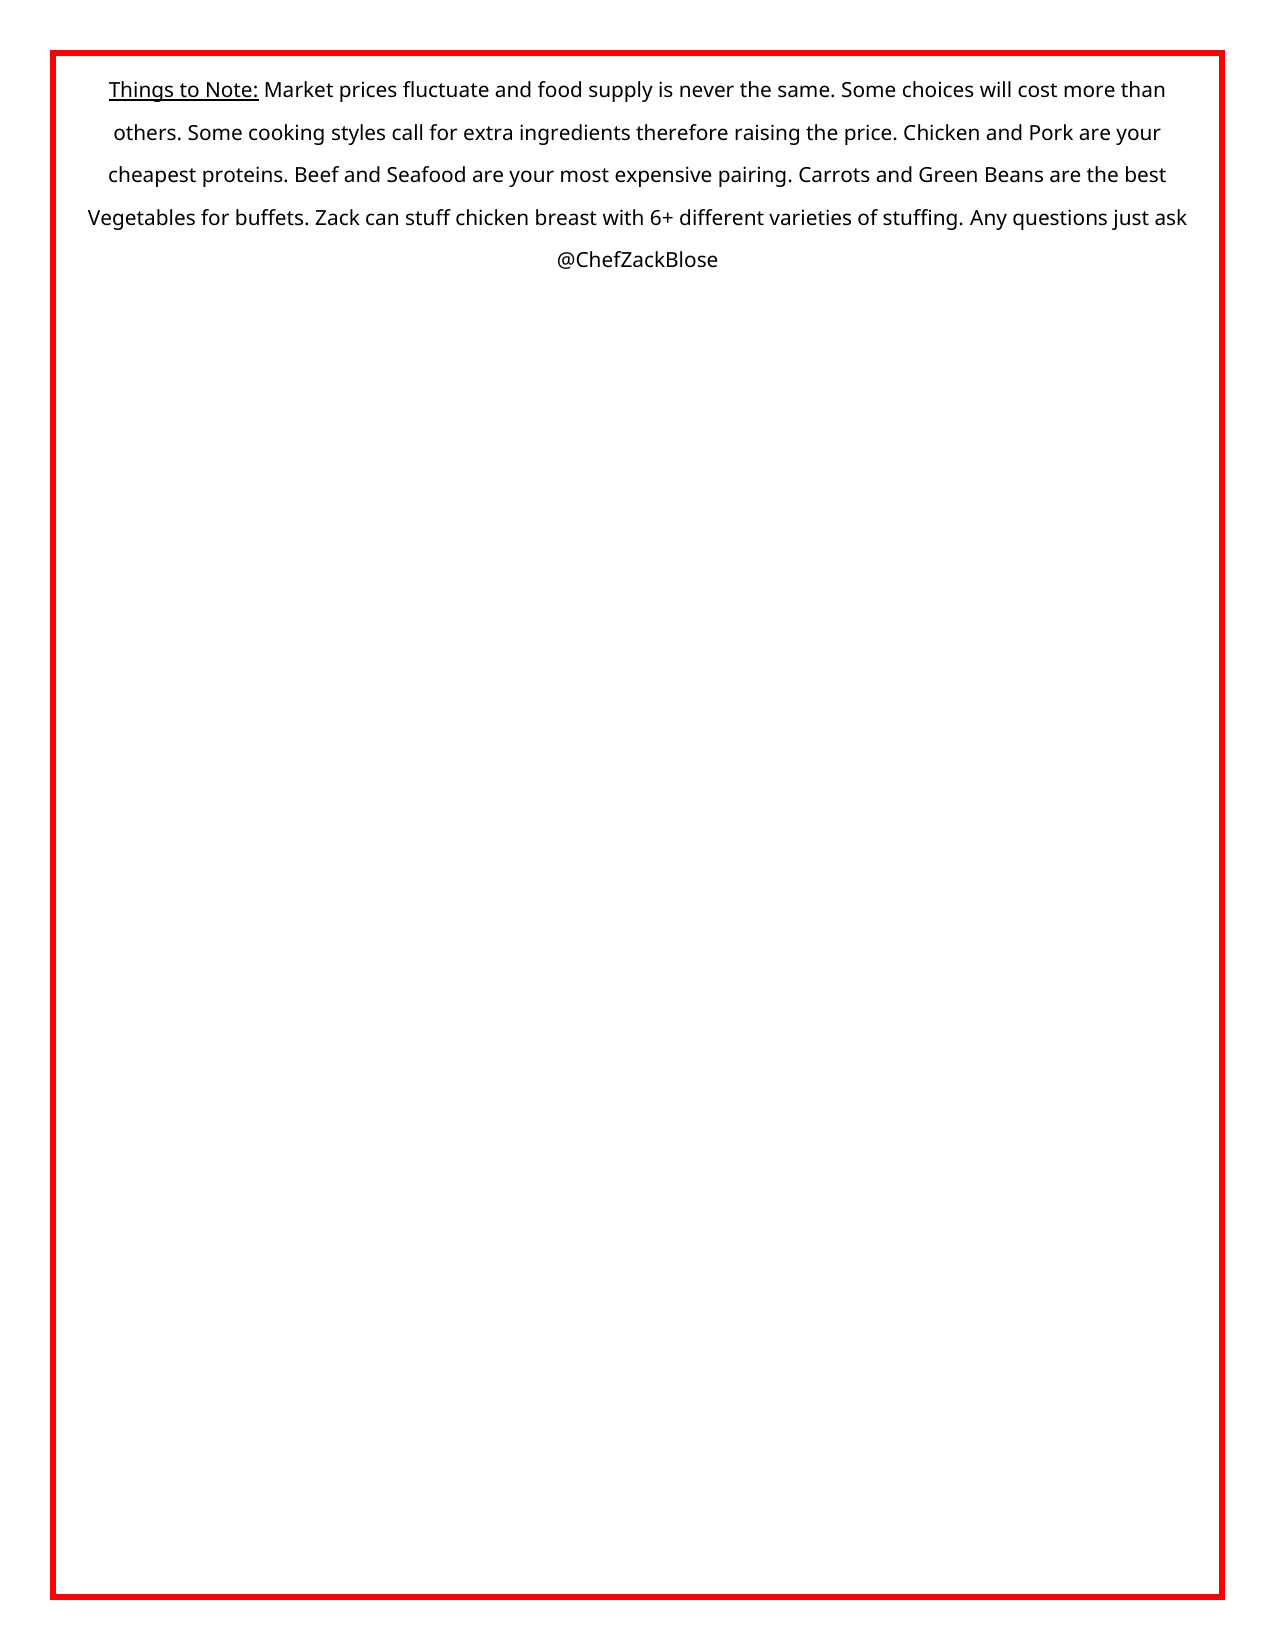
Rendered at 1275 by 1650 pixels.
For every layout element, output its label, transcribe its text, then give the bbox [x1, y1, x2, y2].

text Things to Note: Market prices fluctuate and food supply is never the same. Some choices will cost more than others. Some cooking styles call for extra ingredients therefore raising the price. Chicken and Pork are your cheapest proteins. Beef and Seafood are your most expensive pairing. Carrots and Green Beans are the best Vegetables for buffets. Zack can stuff chicken breast with 6+ different varieties of stuffing. Any questions just ask @ChefZackBlose [75, 75, 1200, 274]
